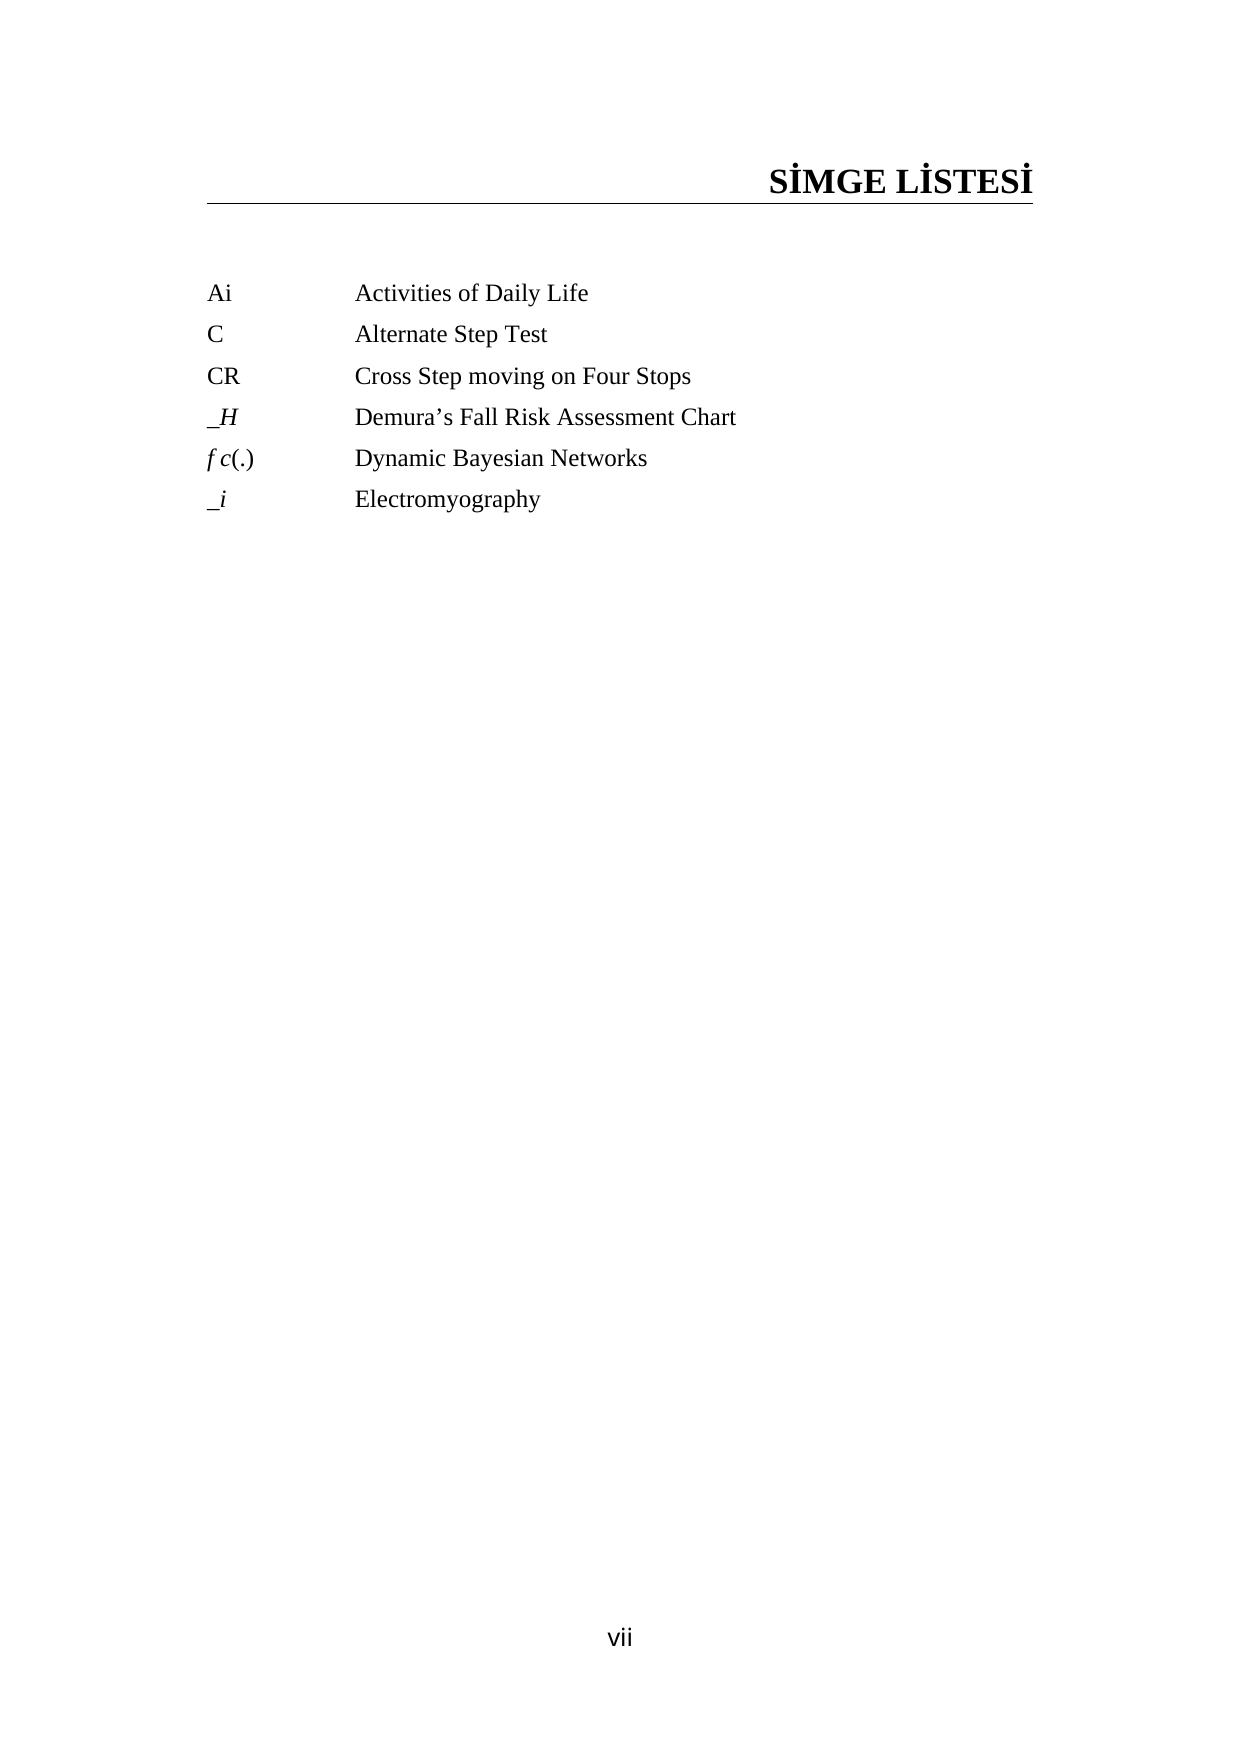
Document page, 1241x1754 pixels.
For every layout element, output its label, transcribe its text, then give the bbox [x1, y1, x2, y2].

text _i Electromyography [207, 484, 1033, 513]
text CR Cross Step moving on Four Stops [207, 361, 1033, 389]
text C Alternate Step Test [207, 319, 1033, 348]
text f c(.) Dynamic Bayesian Networks [207, 443, 1033, 472]
text Ai Activities of Daily Life [207, 278, 1033, 307]
text _H Demura’s Fall Risk Assessment Chart [207, 402, 1033, 431]
text SİMGE LİSTESİ [207, 160, 1033, 203]
